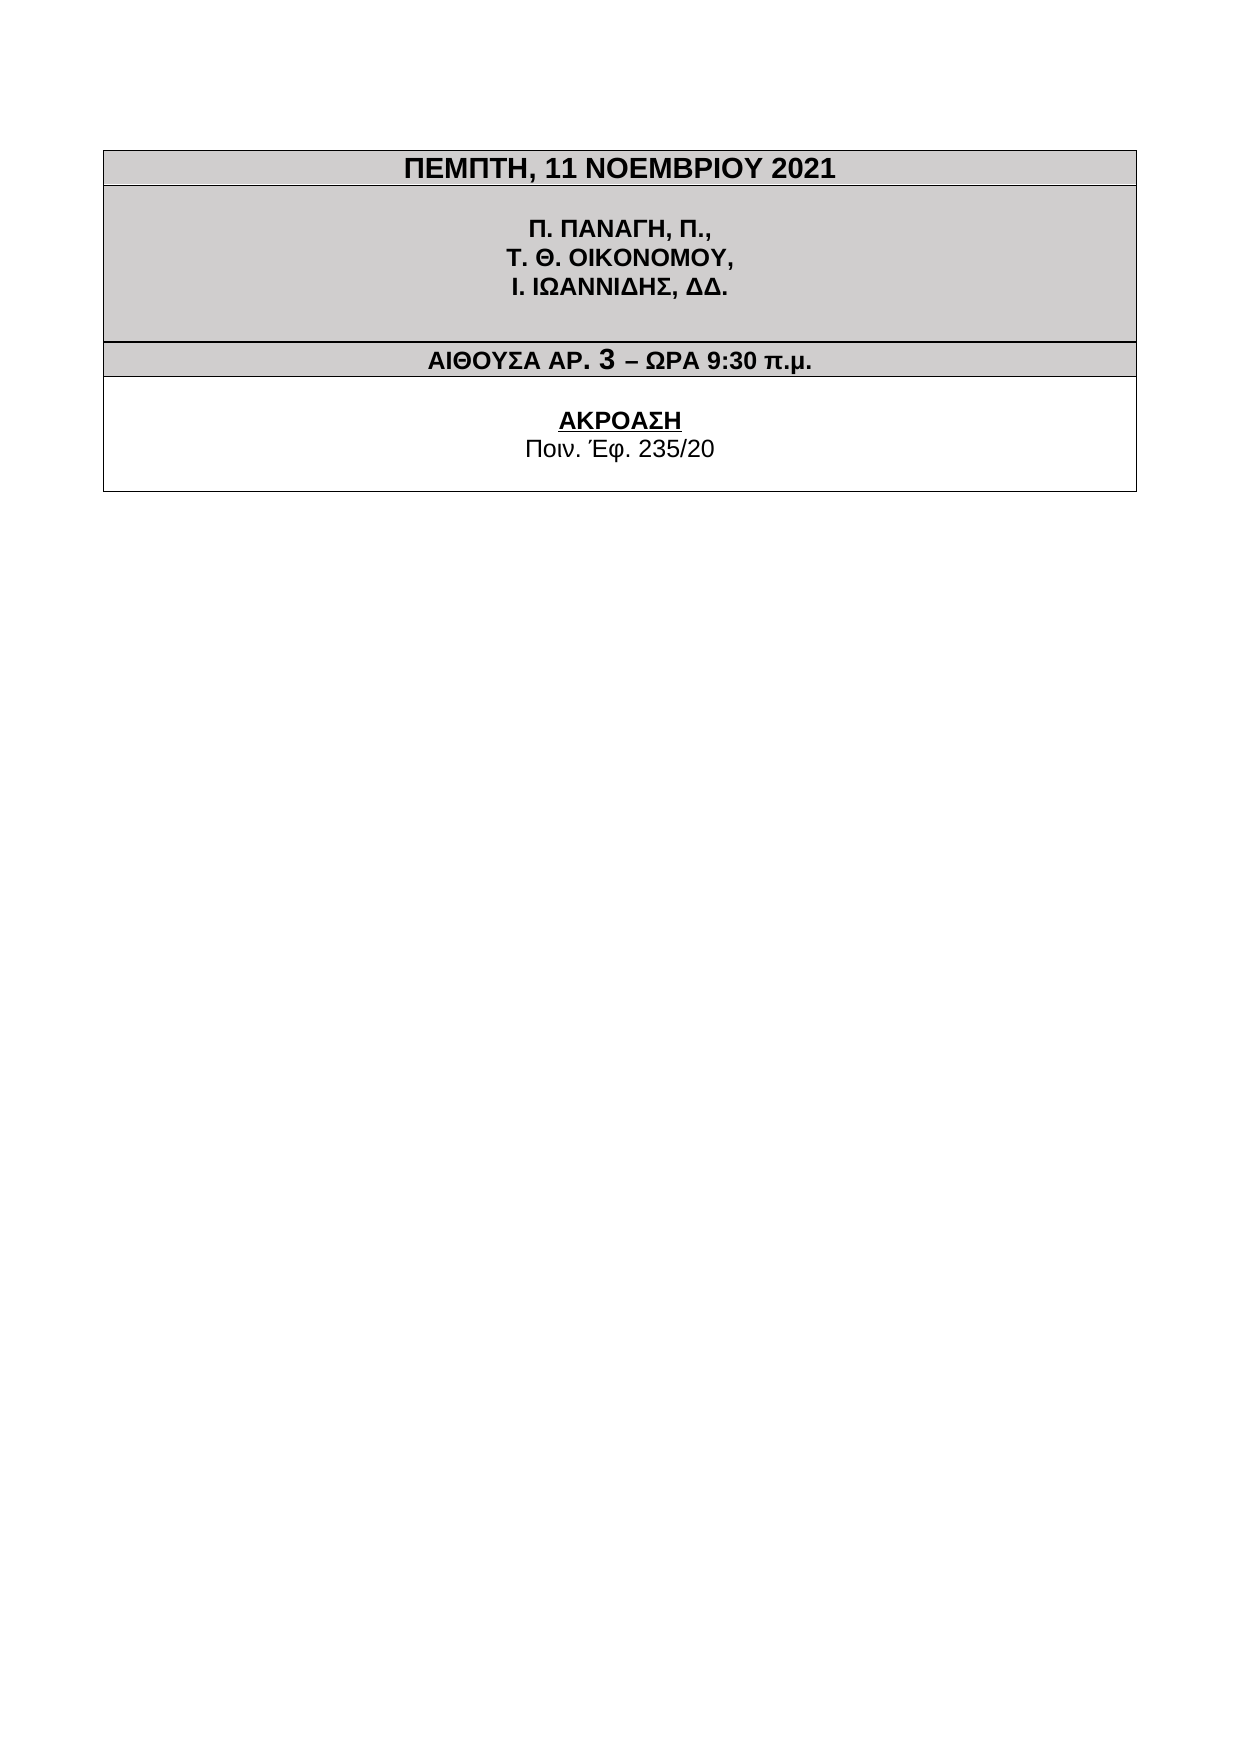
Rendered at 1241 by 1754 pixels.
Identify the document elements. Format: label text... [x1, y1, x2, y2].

table_cell ΑΙΘΟΥΣΑ ΑΡ. – ΩΡΑ 9:30 π.μ. [104, 343, 1136, 376]
table_cell , , , ΔΔ. [104, 186, 1136, 341]
table_cell , 11 [104, 151, 1136, 184]
table_cell Ποιν. Έφ. 235/20 [104, 377, 1136, 491]
